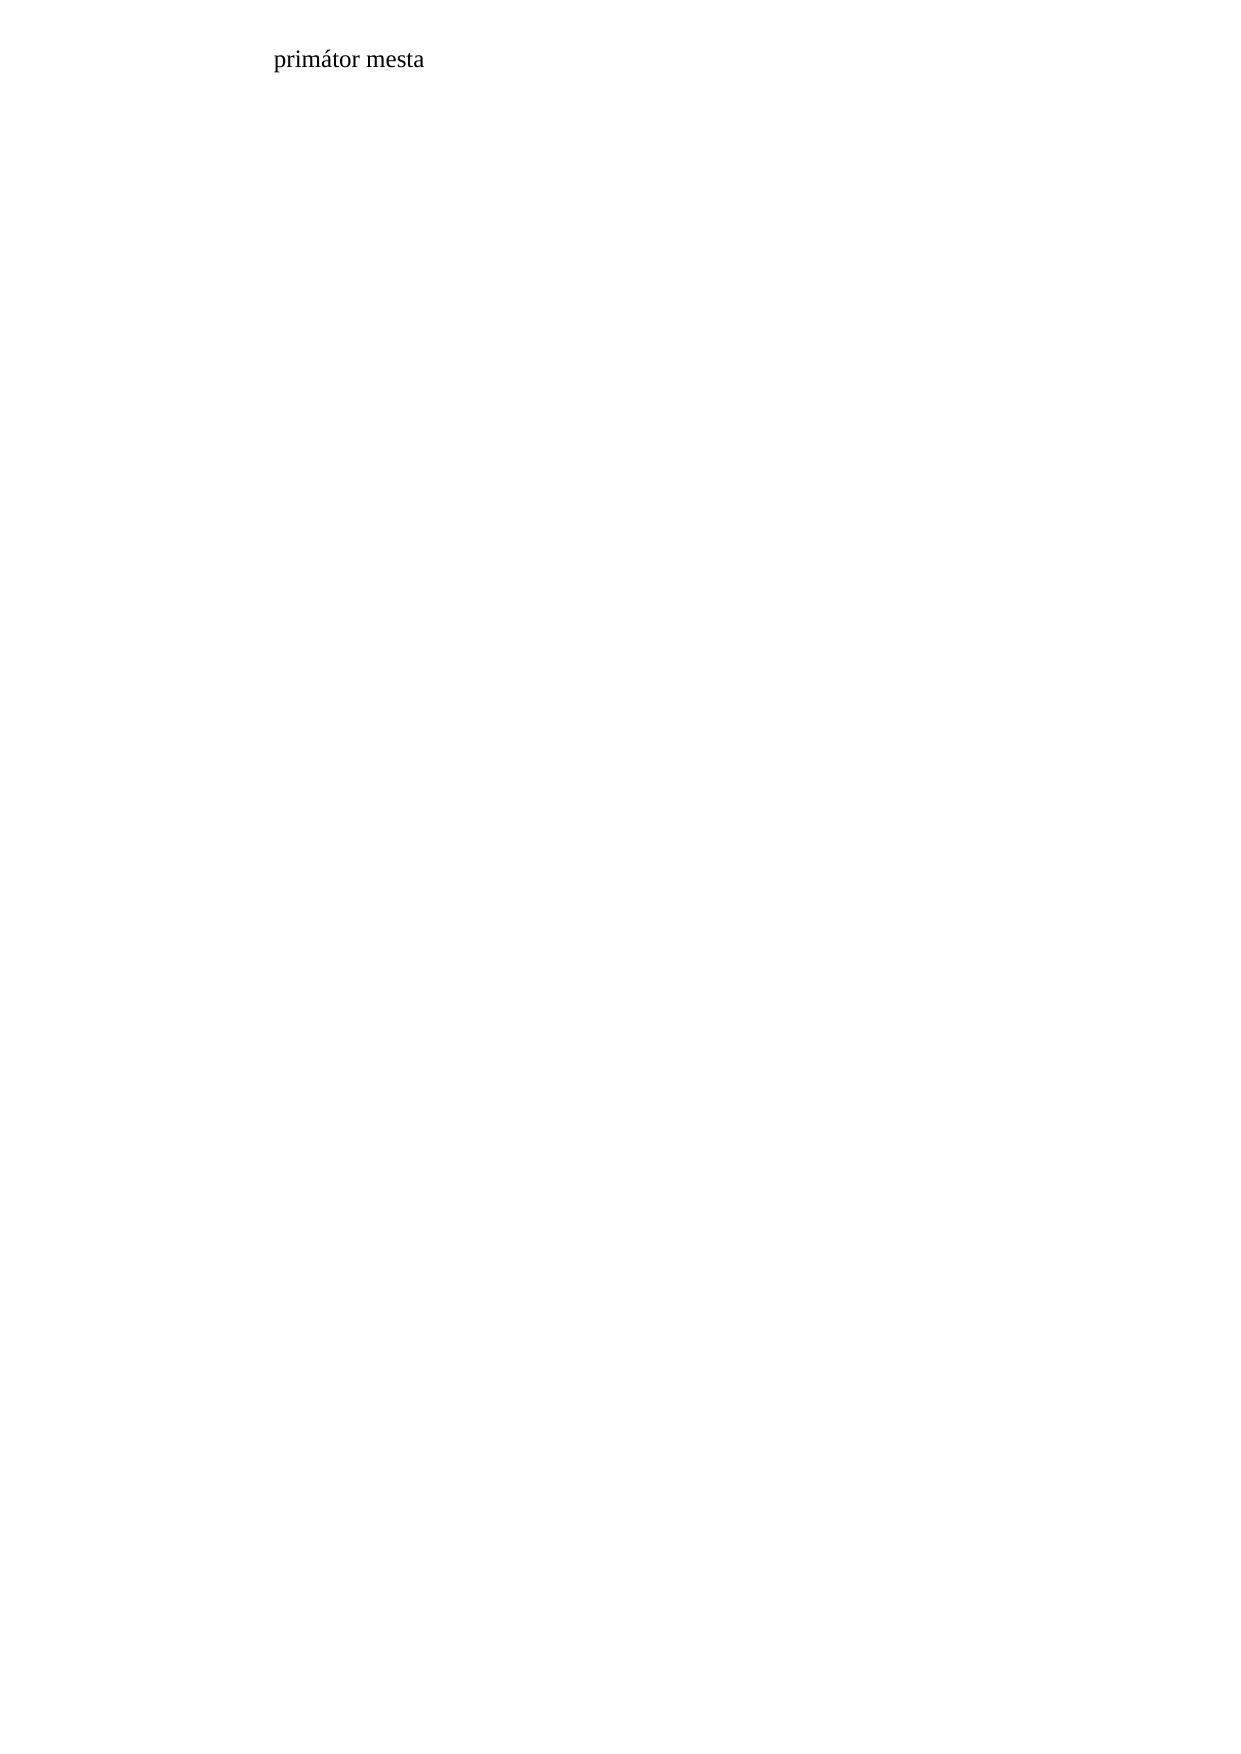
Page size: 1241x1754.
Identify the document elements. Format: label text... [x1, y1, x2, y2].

text primátor mesta [89, 44, 1181, 73]
